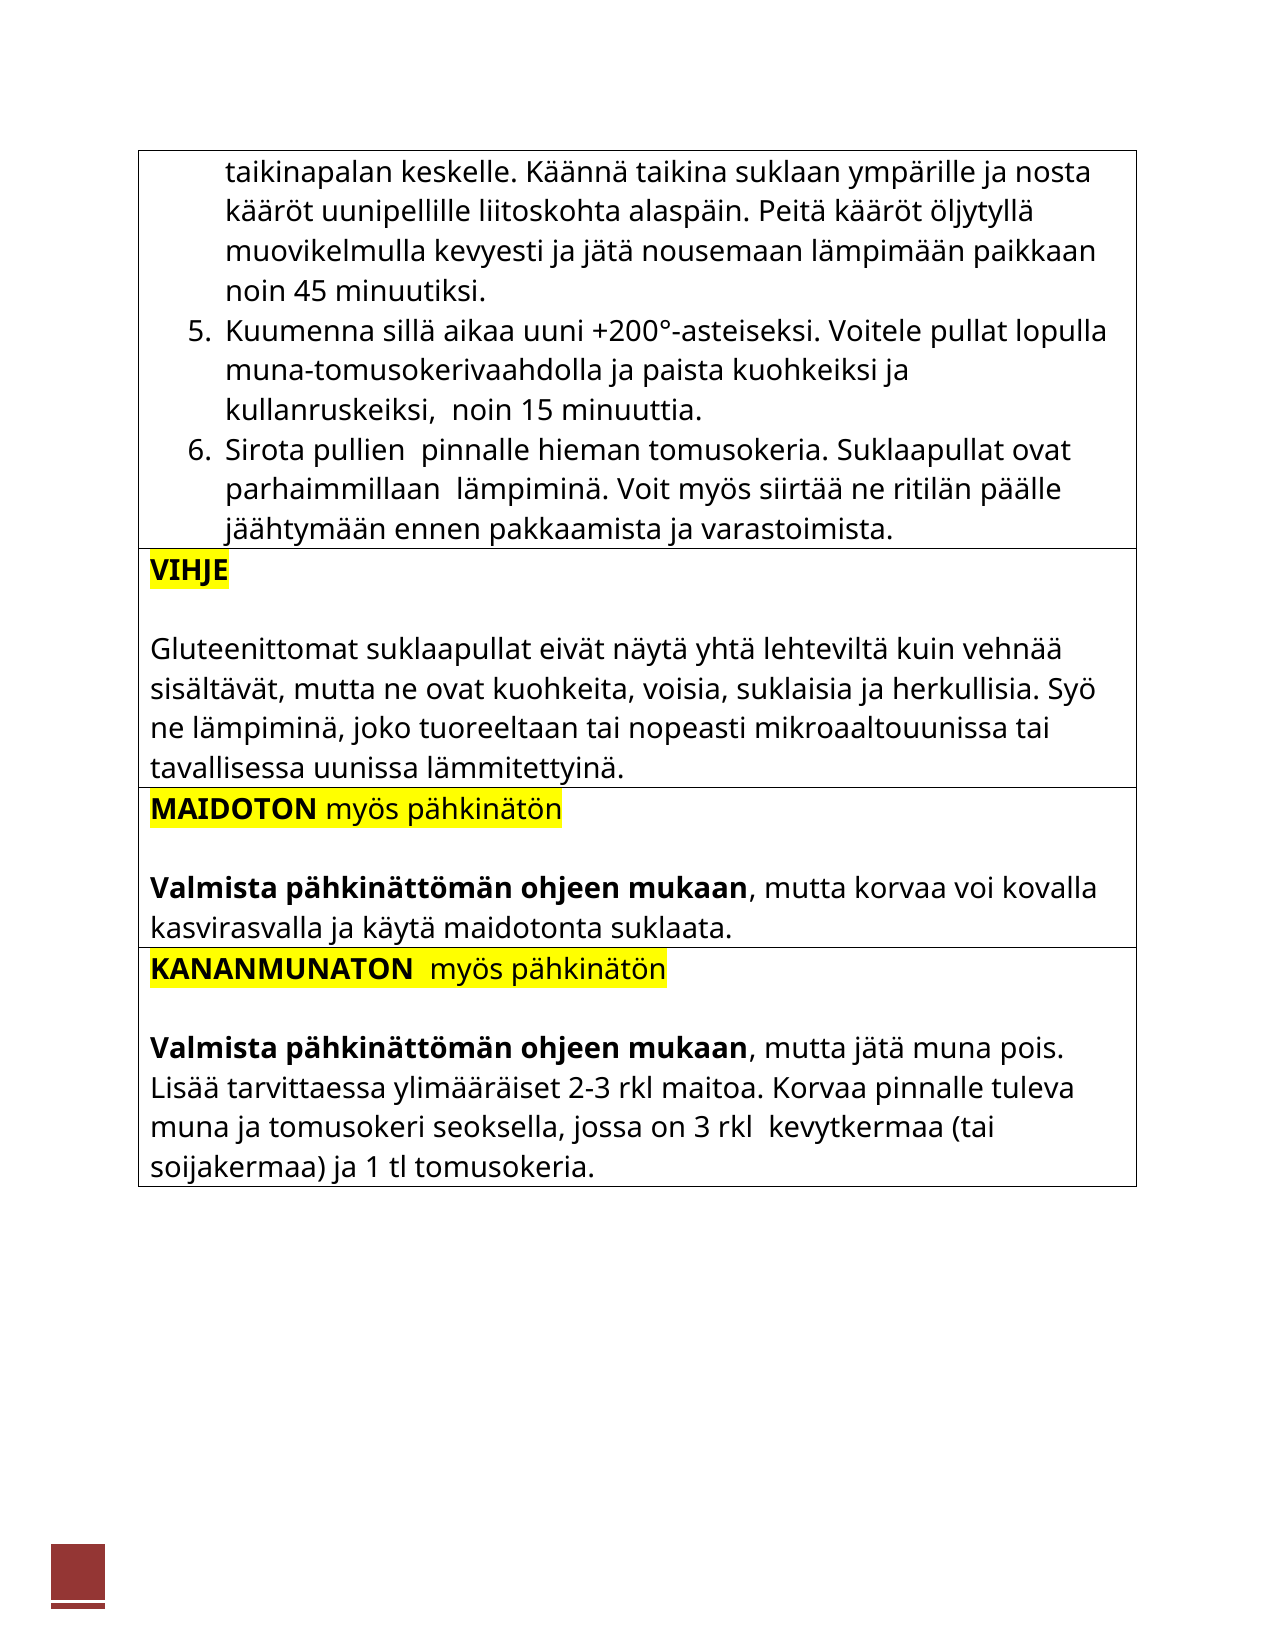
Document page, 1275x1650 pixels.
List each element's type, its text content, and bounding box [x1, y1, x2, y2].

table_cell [139, 151, 1136, 548]
table_cell MAIDOTON myös pähkinätön Valmista pähkinättömän ohjeen mukaan, mutta korvaa voi kovalla kasvirasvalla ja käytä maidotonta suklaata. [139, 788, 1136, 947]
table_cell KANANMUNATON myös pähkinätön Valmista pähkinättömän ohjeen mukaan, mutta jätä muna pois. Lisää tarvittaessa ylimääräiset 2-3 rkl maitoa. Korvaa pinnalle tuleva muna ja tomusokeri seoksella, jossa on 3 rkl kevytkermaa (tai soijakermaa) ja 1 tl tomusokeria. [139, 948, 1136, 1186]
table_cell VIHJE Gluteenittomat suklaapullat eivät näytä yhtä lehteviltä kuin vehnää sisältävät, mutta ne ovat kuohkeita, voisia, suklaisia ja herkullisia. Syö ne lämpiminä, joko tuoreeltaan tai nopeasti mikroaaltouunissa tai tavallisessa uunissa lämmitettyinä. [139, 549, 1136, 787]
